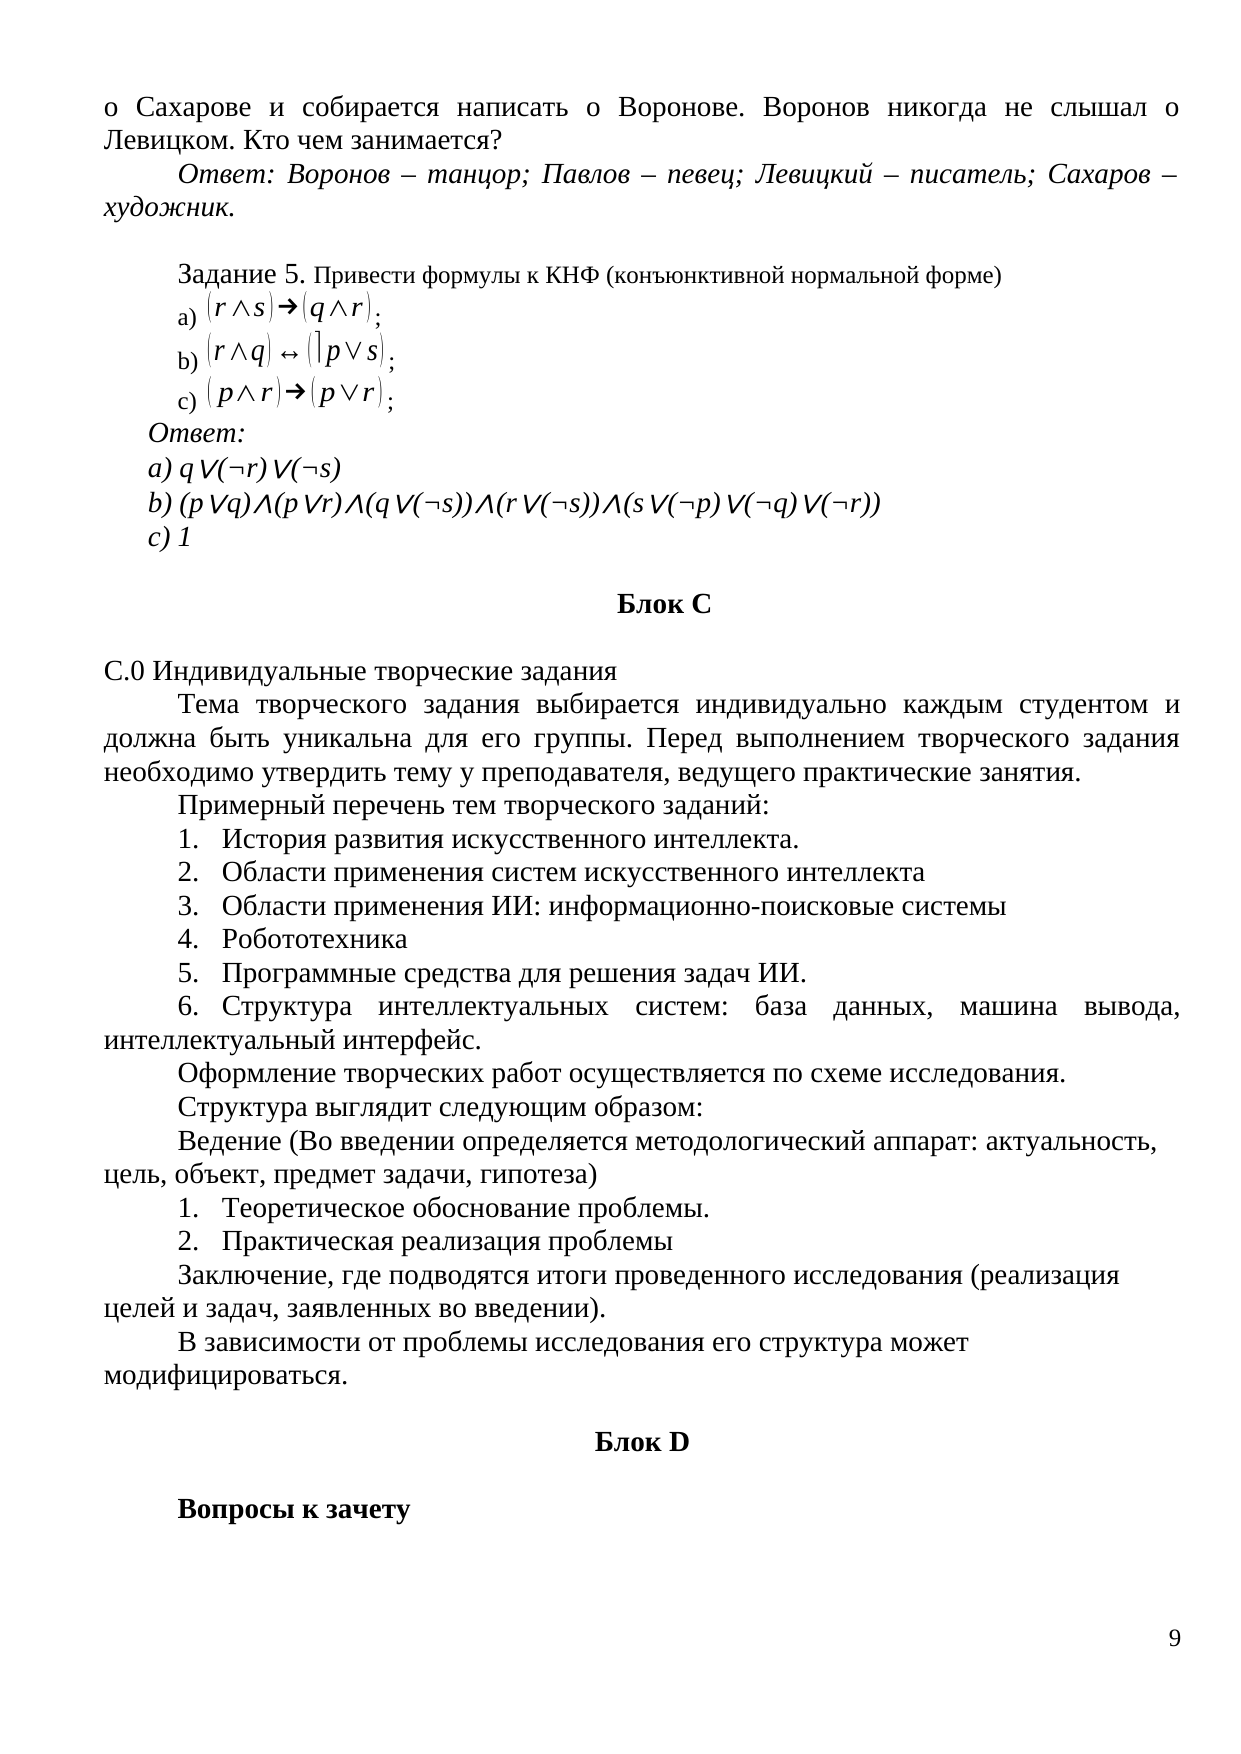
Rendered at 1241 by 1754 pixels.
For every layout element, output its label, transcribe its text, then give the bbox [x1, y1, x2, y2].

text Тема творческого задания выбирается индивидуально каждым студентом и должна быть уникальна для его группы. Перед выполнением творческого задания необходимо утвердить тему у преподавателя, ведущего практические занятия. [103, 687, 1181, 787]
list Структура интеллектуальных систем: база данных, машина вывода, интеллектуальный интерфейс. [103, 988, 1181, 1056]
text Ведение (Во введении определяется методологический аппарат: актуальность, цель, объект, предмет задачи, гипотеза) [103, 1123, 1181, 1190]
text Вопросы к зачету [103, 1492, 1181, 1525]
text С.0 Индивидуальные творческие задания [103, 653, 1181, 687]
text Примерный перечень тем творческого заданий: [103, 787, 1181, 821]
list Ответ: Воронов – танцор; Павлов – певец; Левицкий – писатель; Сахаров – художник. [103, 156, 1181, 223]
text Ответ: [103, 415, 1181, 448]
text Структура выглядит следующим образом: [103, 1089, 1181, 1123]
list Практическая реализация проблемы [103, 1223, 1181, 1257]
text b) (p∨q)∧(p∨r)∧(q∨(¬s))∧(r∨(¬s))∧(s∨(¬p)∨(¬q)∨(¬r)) [103, 484, 1181, 519]
text Блок D [103, 1424, 1181, 1458]
text а) q∨(¬r)∨(¬s) [103, 448, 1181, 484]
text Заключение, где подводятся итоги проведенного исследования (реализация целей и задач, заявленных во введении). [103, 1257, 1181, 1324]
list История развития искусственного интеллекта. [103, 821, 1181, 854]
list Теоретическое обоснование проблемы. [103, 1190, 1181, 1223]
list ; [103, 290, 1181, 330]
text В зависимости от проблемы исследования его структура может модифицироваться. [103, 1324, 1181, 1391]
list Области применения систем искусственного интеллекта [103, 854, 1181, 888]
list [103, 89, 1181, 156]
text Оформление творческих работ осуществляется по схеме исследования. [103, 1056, 1181, 1089]
list ; [103, 330, 1181, 374]
list Робототехника [103, 921, 1181, 955]
list ; [103, 374, 1181, 415]
list Программные средства для решения задач ИИ. [103, 955, 1181, 988]
list Области применения ИИ: информационно-поисковые системы [103, 888, 1181, 921]
text Блок C [103, 586, 1181, 619]
list Задание 5. Привести формулы к КНФ (конъюнктивной нормальной форме) [177, 256, 1181, 290]
text c) 1 [103, 519, 1181, 552]
